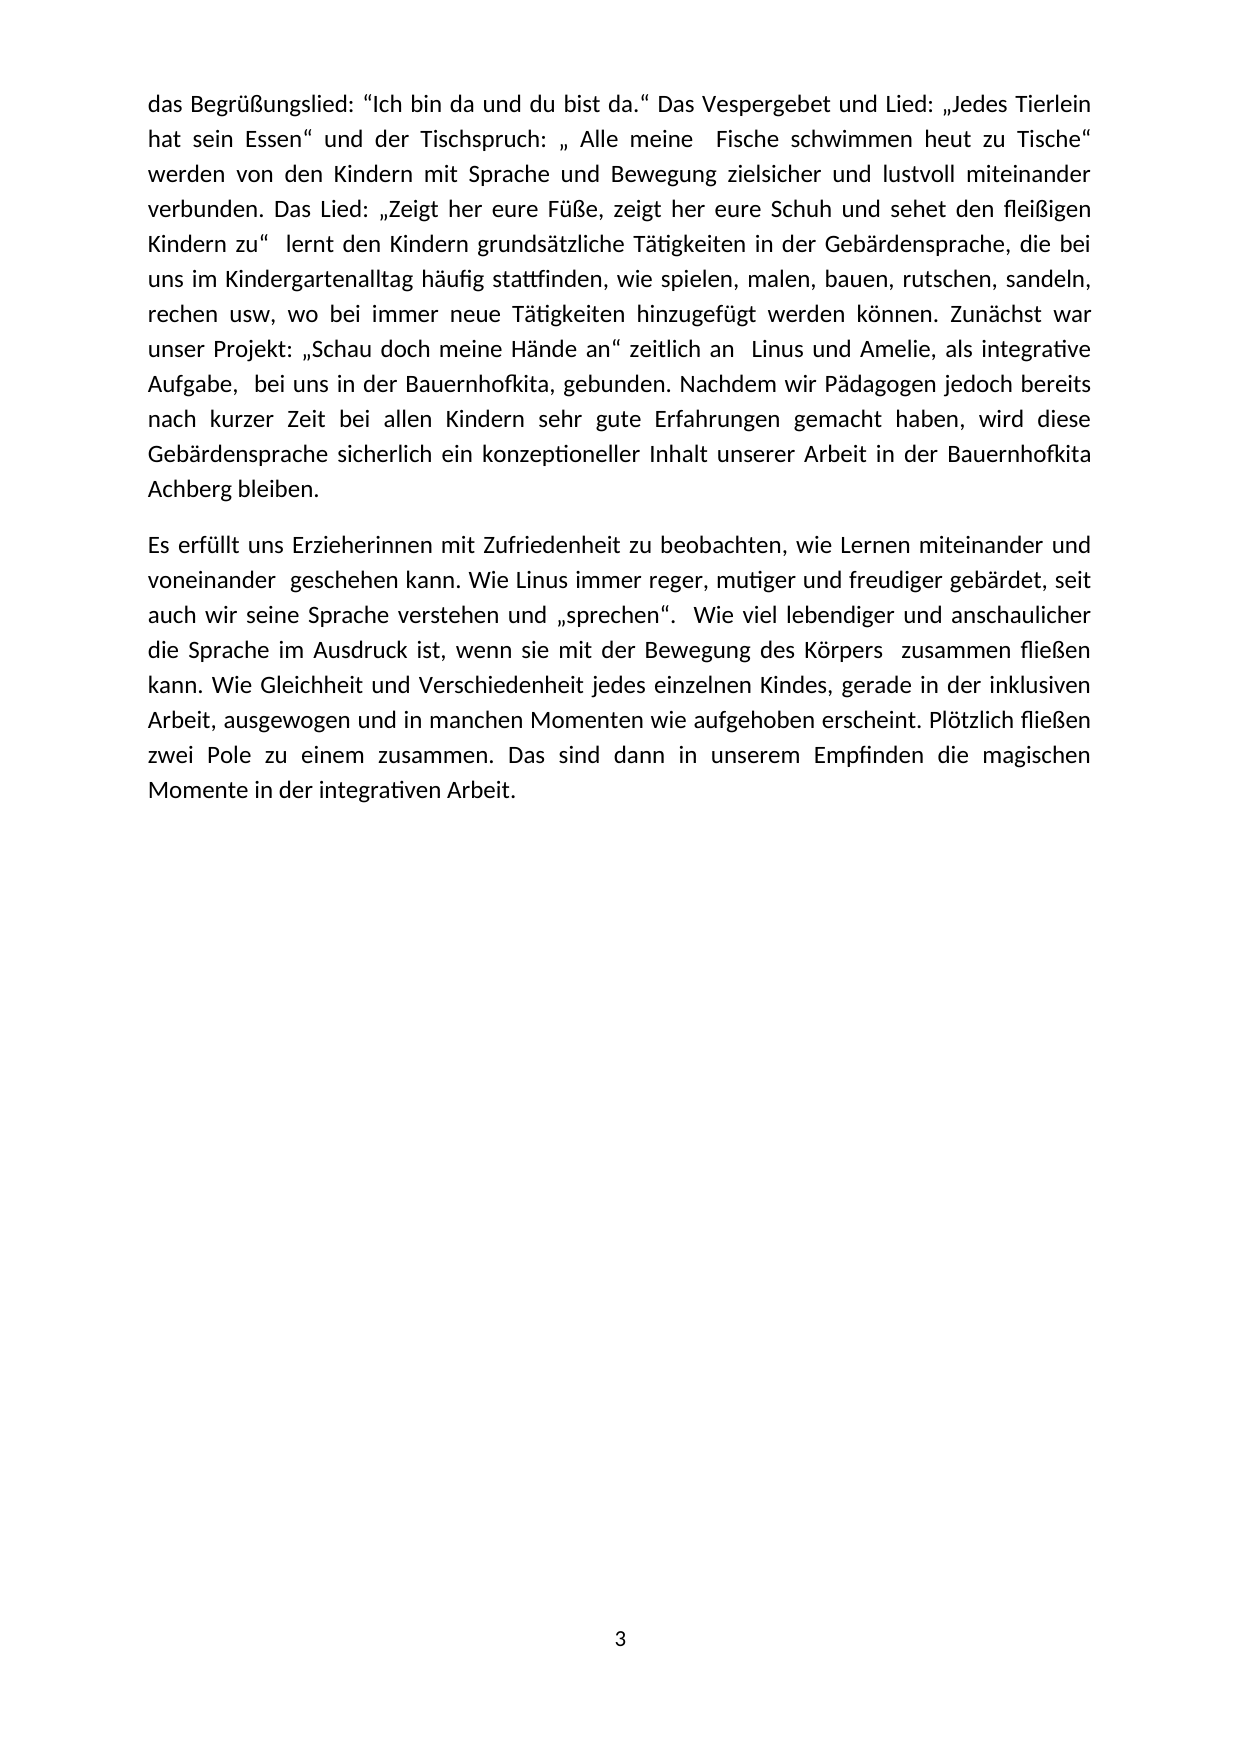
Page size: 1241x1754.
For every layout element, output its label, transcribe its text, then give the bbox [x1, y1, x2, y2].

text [148, 89, 1093, 504]
text Es erfüllt uns Erzieherinnen mit Zufriedenheit zu beobachten, wie Lernen miteinander und voneinander geschehen kann. Wie Linus immer reger, mutiger und freudiger gebärdet, seit auch wir seine Sprache verstehen und „sprechen“. Wie viel lebendiger und anschaulicher die Sprache im Ausdruck ist, wenn sie mit der Bewegung des Körpers zusammen fließen kann. Wie Gleichheit und Verschiedenheit jedes einzelnen Kindes, gerade in der inklusiven Arbeit, ausgewogen und in manchen Momenten wie aufgehoben erscheint. Plötzlich fließen zwei Pole zu einem zusammen. Das sind dann in unserem Empfinden die magischen Momente in der integrativen Arbeit. [148, 529, 1093, 805]
